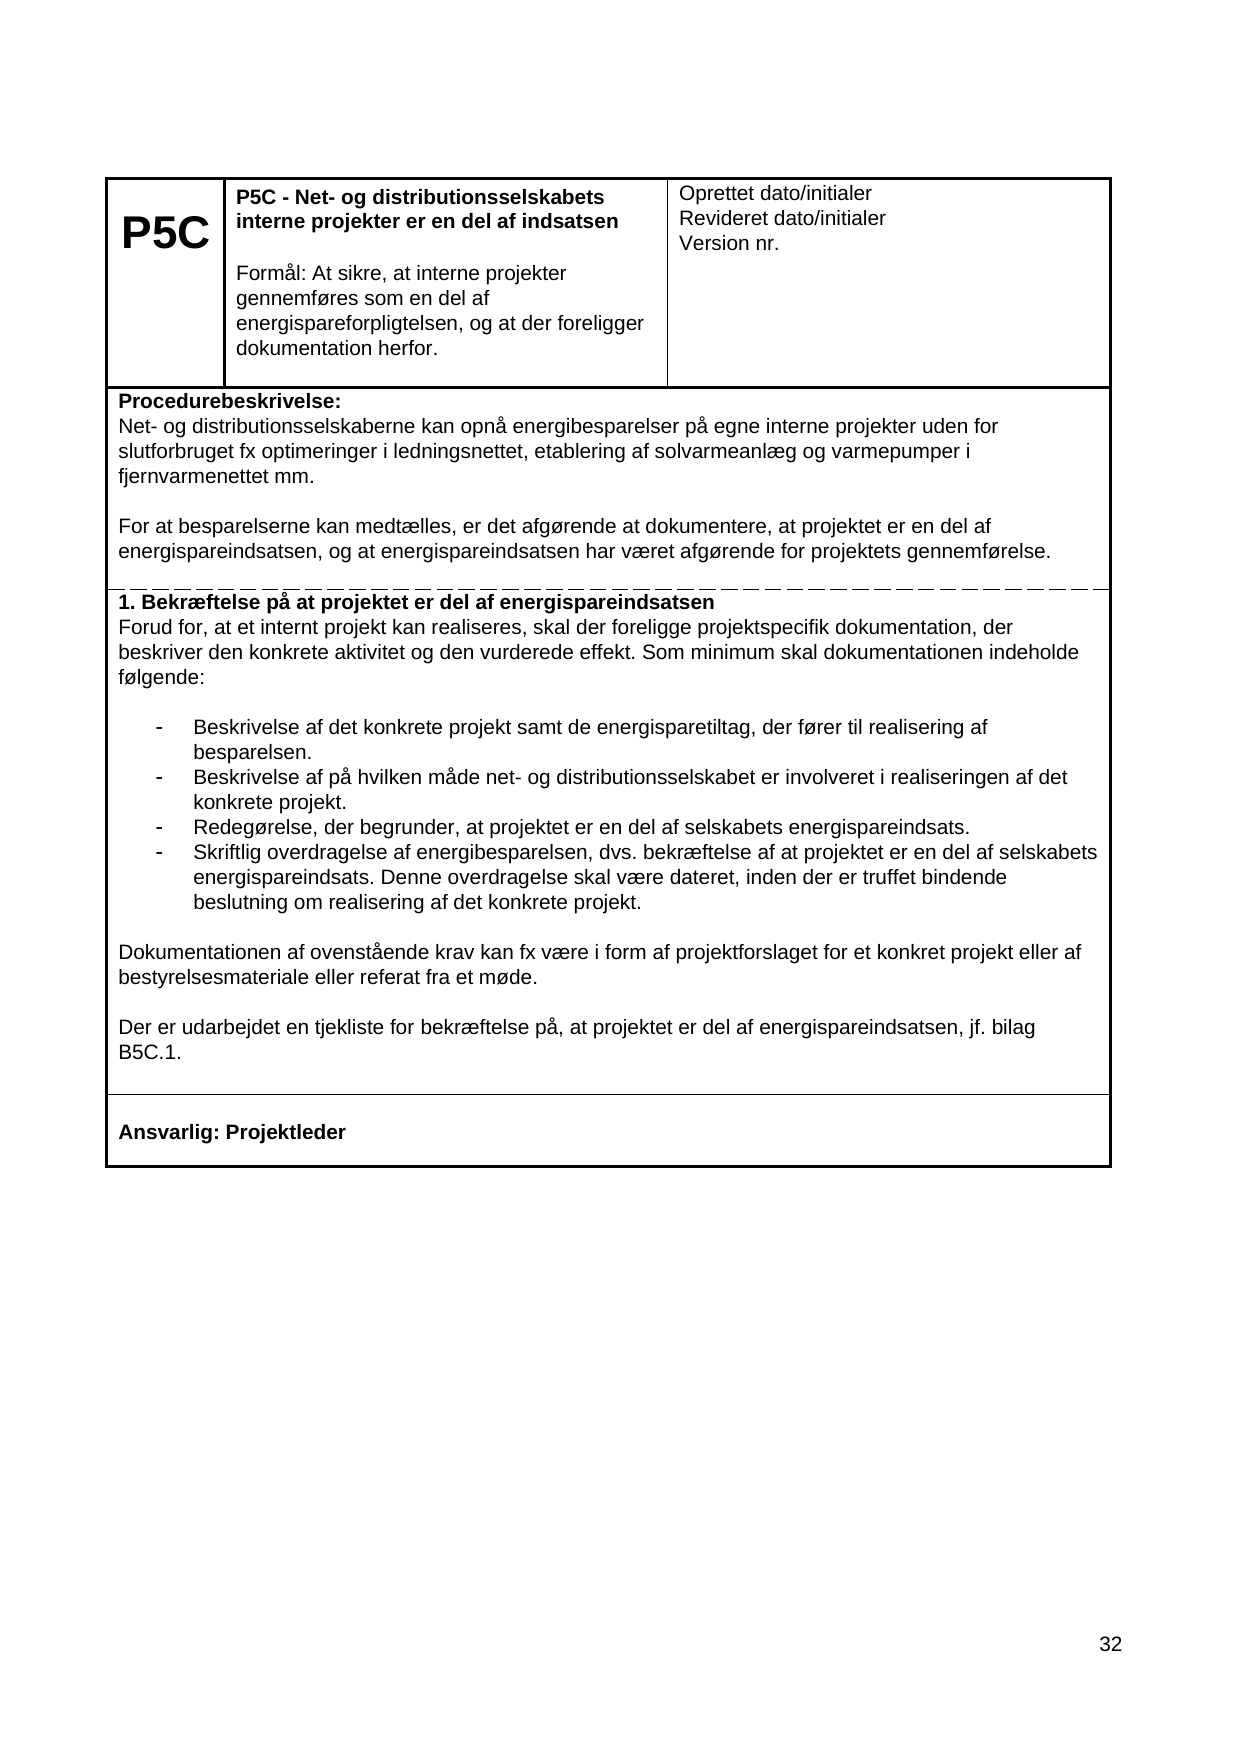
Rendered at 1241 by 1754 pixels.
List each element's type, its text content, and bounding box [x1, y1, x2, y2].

table_header P5C [108, 180, 223, 386]
table_cell Ansvarlig: Projektleder [108, 1095, 1109, 1165]
table_header P5C - Net- og distributionsselskabets interne projekter er en del af indsatsen [226, 180, 667, 257]
table_cell Procedurebeskrivelse: Net- og distributionsselskaberne kan opnå energibesparelser på egne interne projekter uden for slutforbruget fx optimeringer i ledningsnettet, etablering af solvarmeanlæg og varmepumper i fjernvarmenettet mm. For at besparelserne kan medtælles, er det afgørende at dokumentere, at projektet er en del af energispareindsatsen, og at energispareindsatsen har været afgørende for projektets gennemførelse. [108, 389, 1109, 589]
table_header Oprettet dato/initialer Revideret dato/initialer Version nr. [668, 180, 1109, 386]
table_cell 1. Bekræftelse på at projektet er del af energispareindsatsen Forud for, at et internt projekt kan realiseres, skal der foreligge projektspecifik dokumentation, der beskriver den konkrete aktivitet og den vurderede effekt. Som minimum skal dokumentationen indeholde følgende: Beskrivelse af det konkrete projekt samt de energisparetiltag, der fører til realisering af besparelsen. Beskrivelse af på hvilken måde net- og distributionsselskabet er involveret i realiseringen af det konkrete projekt. Redegørelse, der begrunder, at projektet er en del af selskabets energispareindsats. Skriftlig overdragelse af energibesparelsen, dvs. bekræftelse af at projektet er en del af selskabets energispareindsats. Denne overdragelse skal være dateret, inden der er truffet bindende beslutning om realisering af det konkrete projekt. Dokumentationen af ovenstående krav kan fx være i form af projektforslaget for et konkret projekt eller af bestyrelsesmateriale eller referat fra et møde. Der er udarbejdet en tjekliste for bekræftelse på, at projektet er del af energispareindsatsen, jf. bilag B5C.1. [108, 589, 1109, 1093]
table_cell Formål: At sikre, at interne projekter gennemføres som en del af energispareforpligtelsen, og at der foreligger dokumentation herfor. [226, 258, 667, 386]
